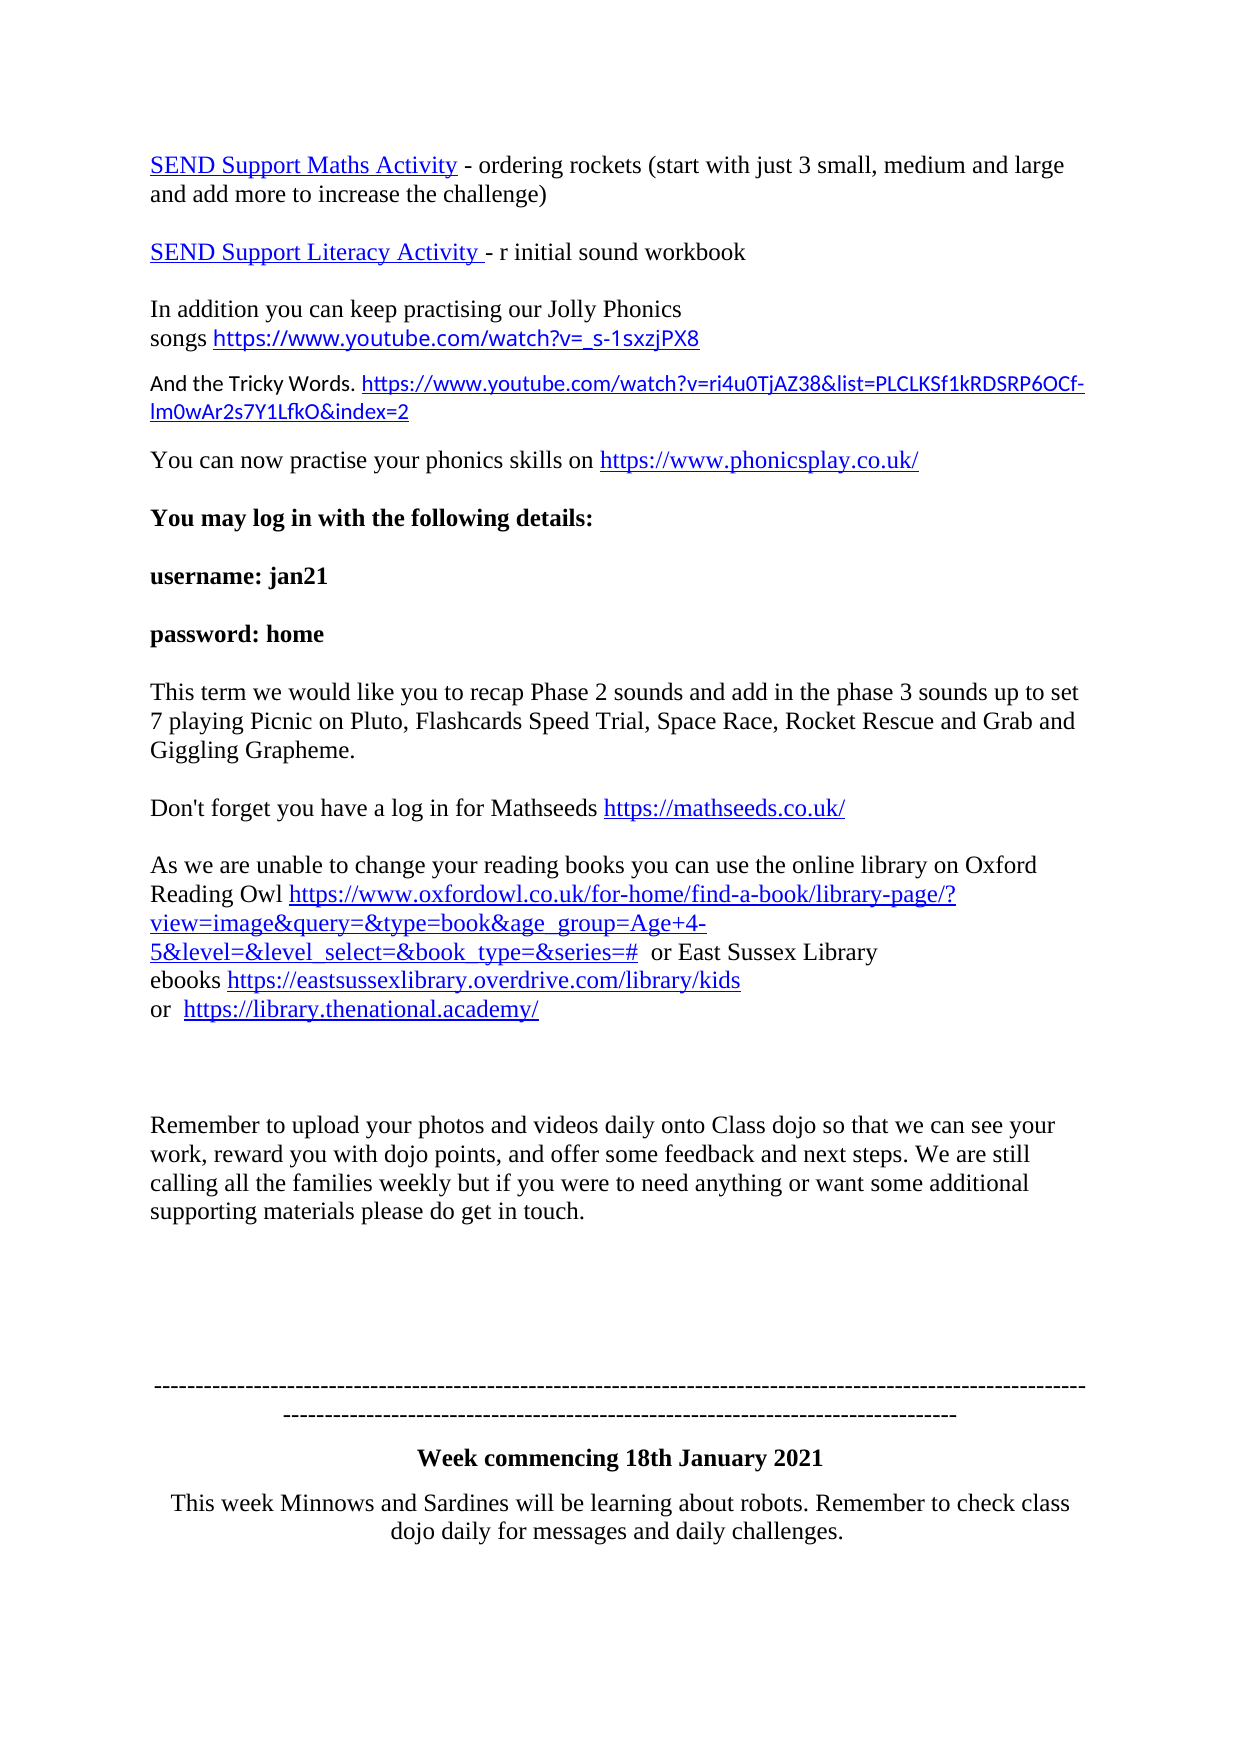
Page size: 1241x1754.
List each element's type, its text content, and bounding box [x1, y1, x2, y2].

text SEND Support Maths Activity - ordering rockets (start with just 3 small, medium and large and add more to increase the challenge) [150, 150, 1090, 207]
text ------------------------------------------------------------------------------------------------------------------------------------------------------------------------------------------------- [150, 1370, 1090, 1428]
text SEND Support Literacy Activity - r initial sound workbook [150, 237, 1090, 265]
text You may log in with the following details: [150, 503, 1090, 532]
text This term we would like you to recap Phase 2 sounds and add in the phase 3 sounds up to set 7 playing Picnic on Pluto, Flashcards Speed Trial, Space Race, Rocket Rescue and Grab and Giggling Grapheme. [150, 677, 1090, 763]
text This week Minnows and Sardines will be learning about robots. Remember to check class dojo daily for messages and daily challenges. [150, 1488, 1090, 1545]
text As we are unable to change your reading books you can use the online library on Oxford Reading Owl https://www.oxfordowl.co.uk/for-home/find-a-book/library-page/?view=image&query=&type=book&age_group=Age+4-5&level=&level_select=&book_type=&series=# or East Sussex Library ebooks https://eastsussexlibrary.overdrive.com/library/kids or https://library.thenational.academy/ [150, 851, 1090, 1023]
text And the Tricky Words. https://www.youtube.com/watch?v=ri4u0TjAZ38&list=PLCLKSf1kRDSRP6OCf-lm0wAr2s7Y1LfkO&index=2 [150, 369, 1090, 425]
text In addition you can keep practising our Jolly Phonics songs https://www.youtube.com/watch?v=_s-1sxzjPX8 [150, 294, 1090, 353]
text You can now practise your phonics skills on https://www.phonicsplay.co.uk/ [150, 446, 1090, 474]
text Remember to upload your photos and videos daily onto Class dojo so that we can see your work, reward you with dojo points, and offer some feedback and next steps. We are still calling all the families weekly but if you were to need anything or want some additional supporting materials please do get in touch. [150, 1110, 1090, 1225]
text password: home [150, 619, 1090, 648]
text Don't forget you have a log in for Mathseeds https://mathseeds.co.uk/ [150, 793, 1090, 821]
text username: jan21 [150, 561, 1090, 590]
text Week commencing 18th January 2021 [150, 1443, 1090, 1472]
